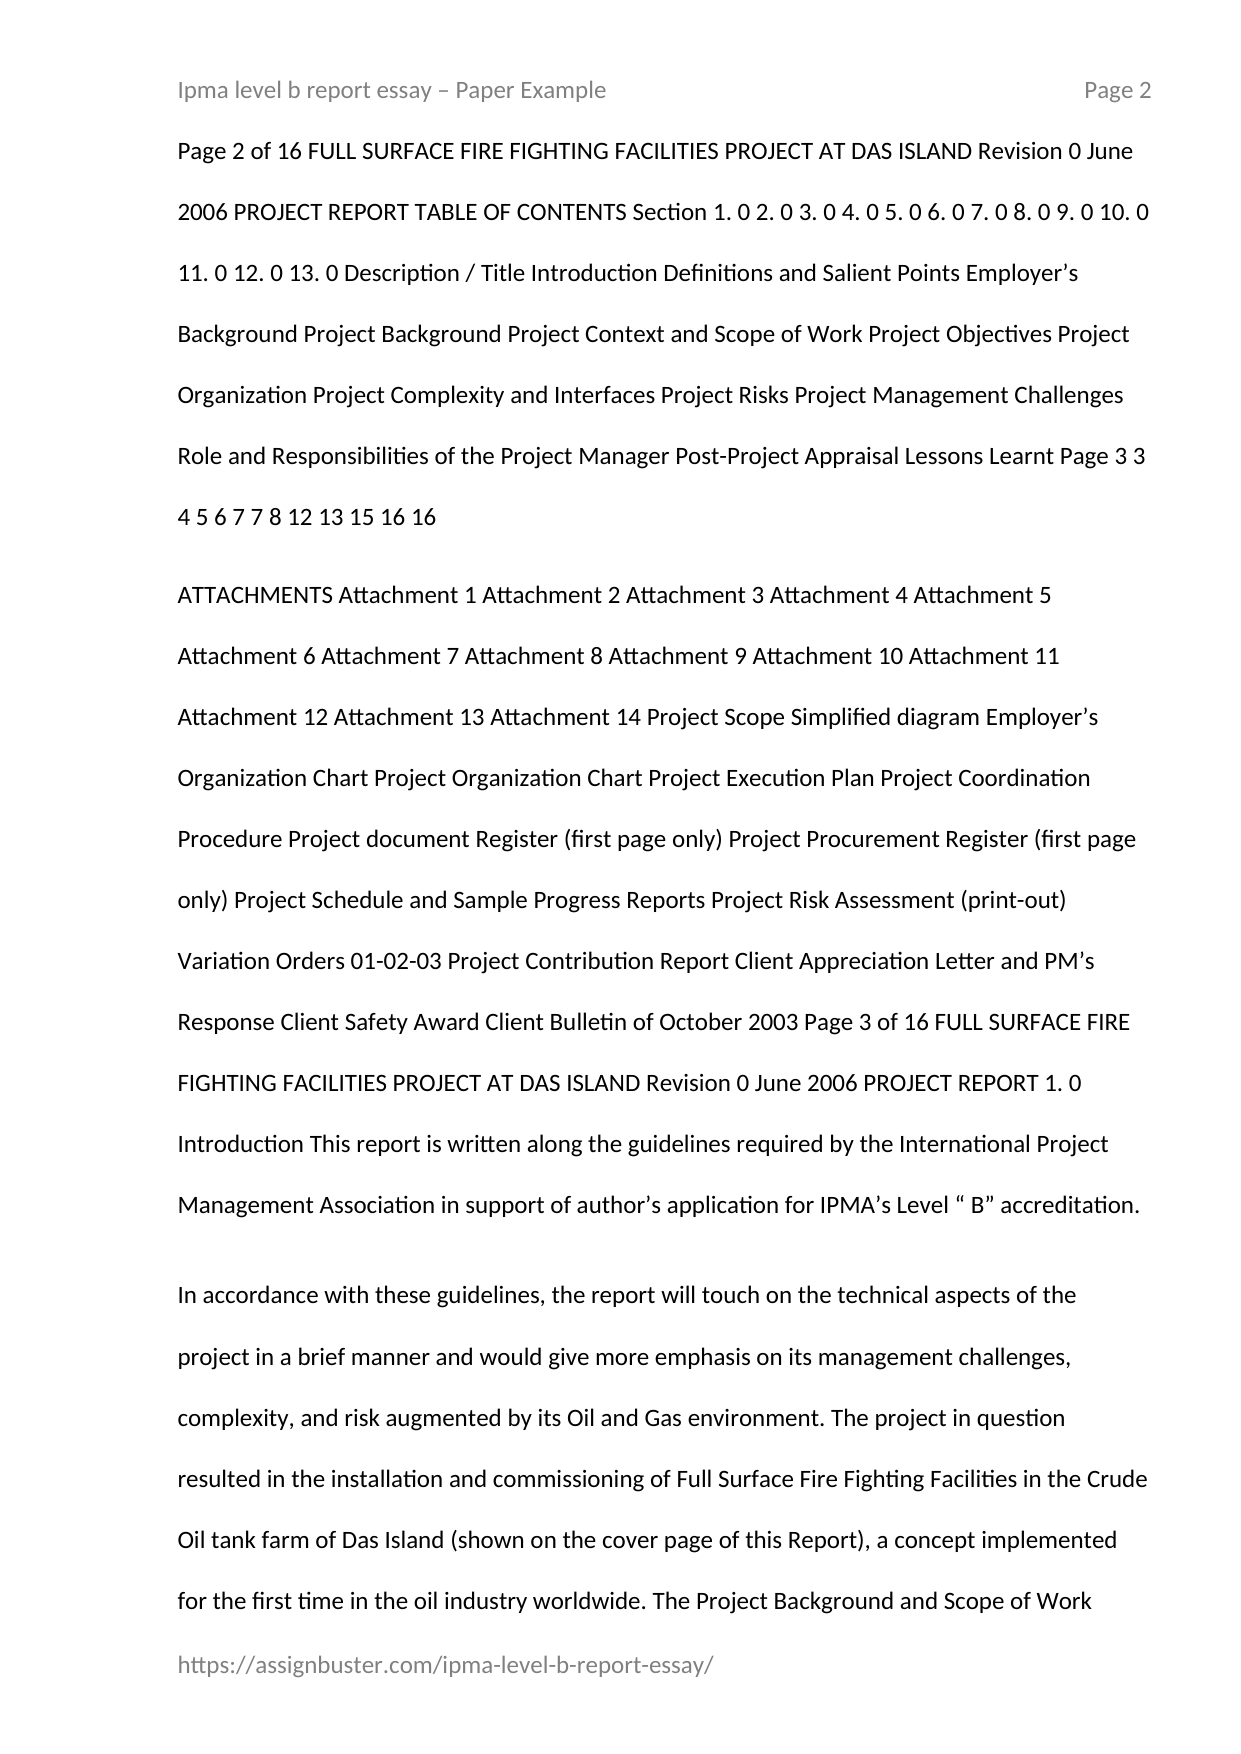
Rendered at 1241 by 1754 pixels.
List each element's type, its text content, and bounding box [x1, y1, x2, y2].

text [177, 1280, 1152, 1615]
text ATTACHMENTS Attachment 1 Attachment 2 Attachment 3 Attachment 4 Attachment 5 Attachment 6 Attachment 7 Attachment 8 Attachment 9 Attachment 10 Attachment 11 Attachment 12 Attachment 13 Attachment 14 Project Scope Simplified diagram Employer’s Organization Chart Project Organization Chart Project Execution Plan Project Coordination Procedure Project document Register (first page only) Project Procurement Register (first page only) Project Schedule and Sample Progress Reports Project Risk Assessment (print-out) Variation Orders 01-02-03 Project Contribution Report Client Appreciation Letter and PM’s Response Client Safety Award Client Bulletin of October 2003 Page 3 of 16 FULL SURFACE FIRE FIGHTING FACILITIES PROJECT AT DAS ISLAND Revision 0 June 2006 PROJECT REPORT 1. 0 Introduction This report is written along the guidelines required by the International Project Management Association in support of author’s application for IPMA’s Level “ B” accreditation. [177, 579, 1152, 1220]
text Page 2 of 16 FULL SURFACE FIRE FIGHTING FACILITIES PROJECT AT DAS ISLAND Revision 0 June 2006 PROJECT REPORT TABLE OF CONTENTS Section 1. 0 2. 0 3. 0 4. 0 5. 0 6. 0 7. 0 8. 0 9. 0 10. 0 11. 0 12. 0 13. 0 Description / Title Introduction Definitions and Salient Points Employer’s Background Project Background Project Context and Scope of Work Project Objectives Project Organization Project Complexity and Interfaces Project Risks Project Management Challenges Role and Responsibilities of the Project Manager Post-Project Appraisal Lessons Learnt Page 3 3 4 5 6 7 7 8 12 13 15 16 16 [177, 135, 1152, 532]
